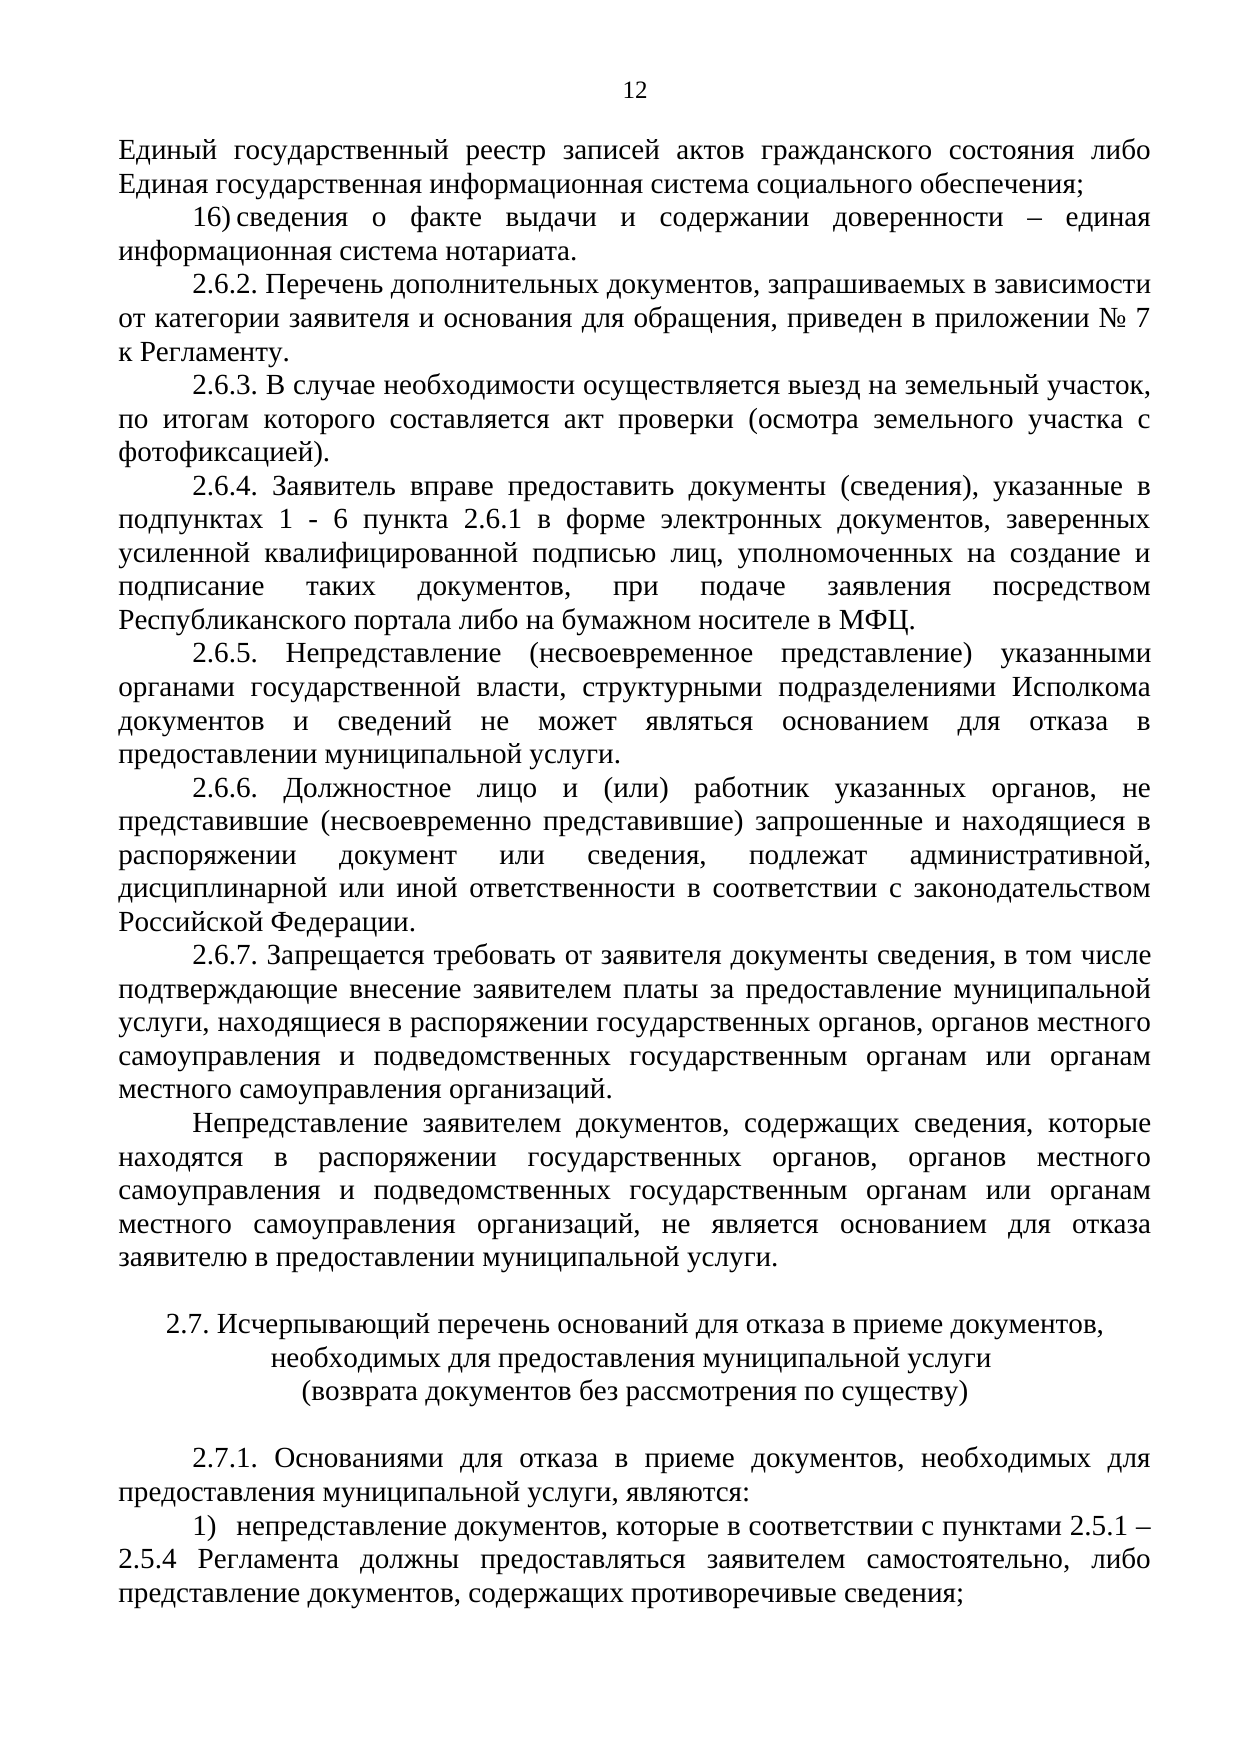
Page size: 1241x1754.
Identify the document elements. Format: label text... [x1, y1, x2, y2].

text 2.6.3. В случае необходимости осуществляется выезд на земельный участок, по итогам которого составляется акт проверки (осмотра земельного участка с фотофиксацией). [118, 367, 1152, 468]
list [118, 132, 1152, 199]
text 2.6.2. Перечень дополнительных документов, запрашиваемых в зависимости от категории заявителя и основания для обращения, приведен в приложении № 7 к Регламенту. [118, 267, 1152, 367]
text 2.6.6. Должностное лицо и (или) работник указанных органов, не представившие (несвоевременно представившие) запрошенные и находящиеся в распоряжении документ или сведения, подлежат административной, дисциплинарной или иной ответственности в соответствии с законодательством Российской Федерации. [118, 770, 1152, 937]
text 2.7. Исчерпывающий перечень оснований для отказа в приеме документов, необходимых для предоставления муниципальной услуги (возврата документов без рассмотрения по существу) [118, 1306, 1152, 1407]
text 2.7.1. Основаниями для отказа в приеме документов, необходимых для предоставления муниципальной услуги, являются: [118, 1441, 1152, 1508]
list непредставление документов, которые в соответствии с пунктами 2.5.1 – 2.5.4 Регламента должны предоставляться заявителем самостоятельно, либо представление документов, содержащих противоречивые сведения; [118, 1508, 1152, 1608]
text 2.6.5. Непредставление (несвоевременное представление) указанными органами государственной власти, структурными подразделениями Исполкома документов и сведений не может являться основанием для отказа в предоставлении муниципальной услуги. [118, 636, 1152, 770]
text Непредставление заявителем документов, содержащих сведения, которые находятся в распоряжении государственных органов, органов местного самоуправления и подведомственных государственным органам или органам местного самоуправления организаций, не является основанием для отказа заявителю в предоставлении муниципальной услуги. [118, 1105, 1152, 1273]
list сведения о факте выдачи и содержании доверенности – единая информационная система нотариата. [118, 199, 1152, 267]
text 2.6.7. Запрещается требовать от заявителя документы сведения, в том числе подтверждающие внесение заявителем платы за предоставление муниципальной услуги, находящиеся в распоряжении государственных органов, органов местного самоуправления и подведомственных государственным органам или органам местного самоуправления организаций. [118, 937, 1152, 1105]
text 2.6.4. Заявитель вправе предоставить документы (сведения), указанные в подпунктах 1 - 6 пункта 2.6.1 в форме электронных документов, заверенных усиленной квалифицированной подписью лиц, уполномоченных на создание и подписание таких документов, при подаче заявления посредством Республиканского портала либо на бумажном носителе в МФЦ. [118, 468, 1152, 636]
